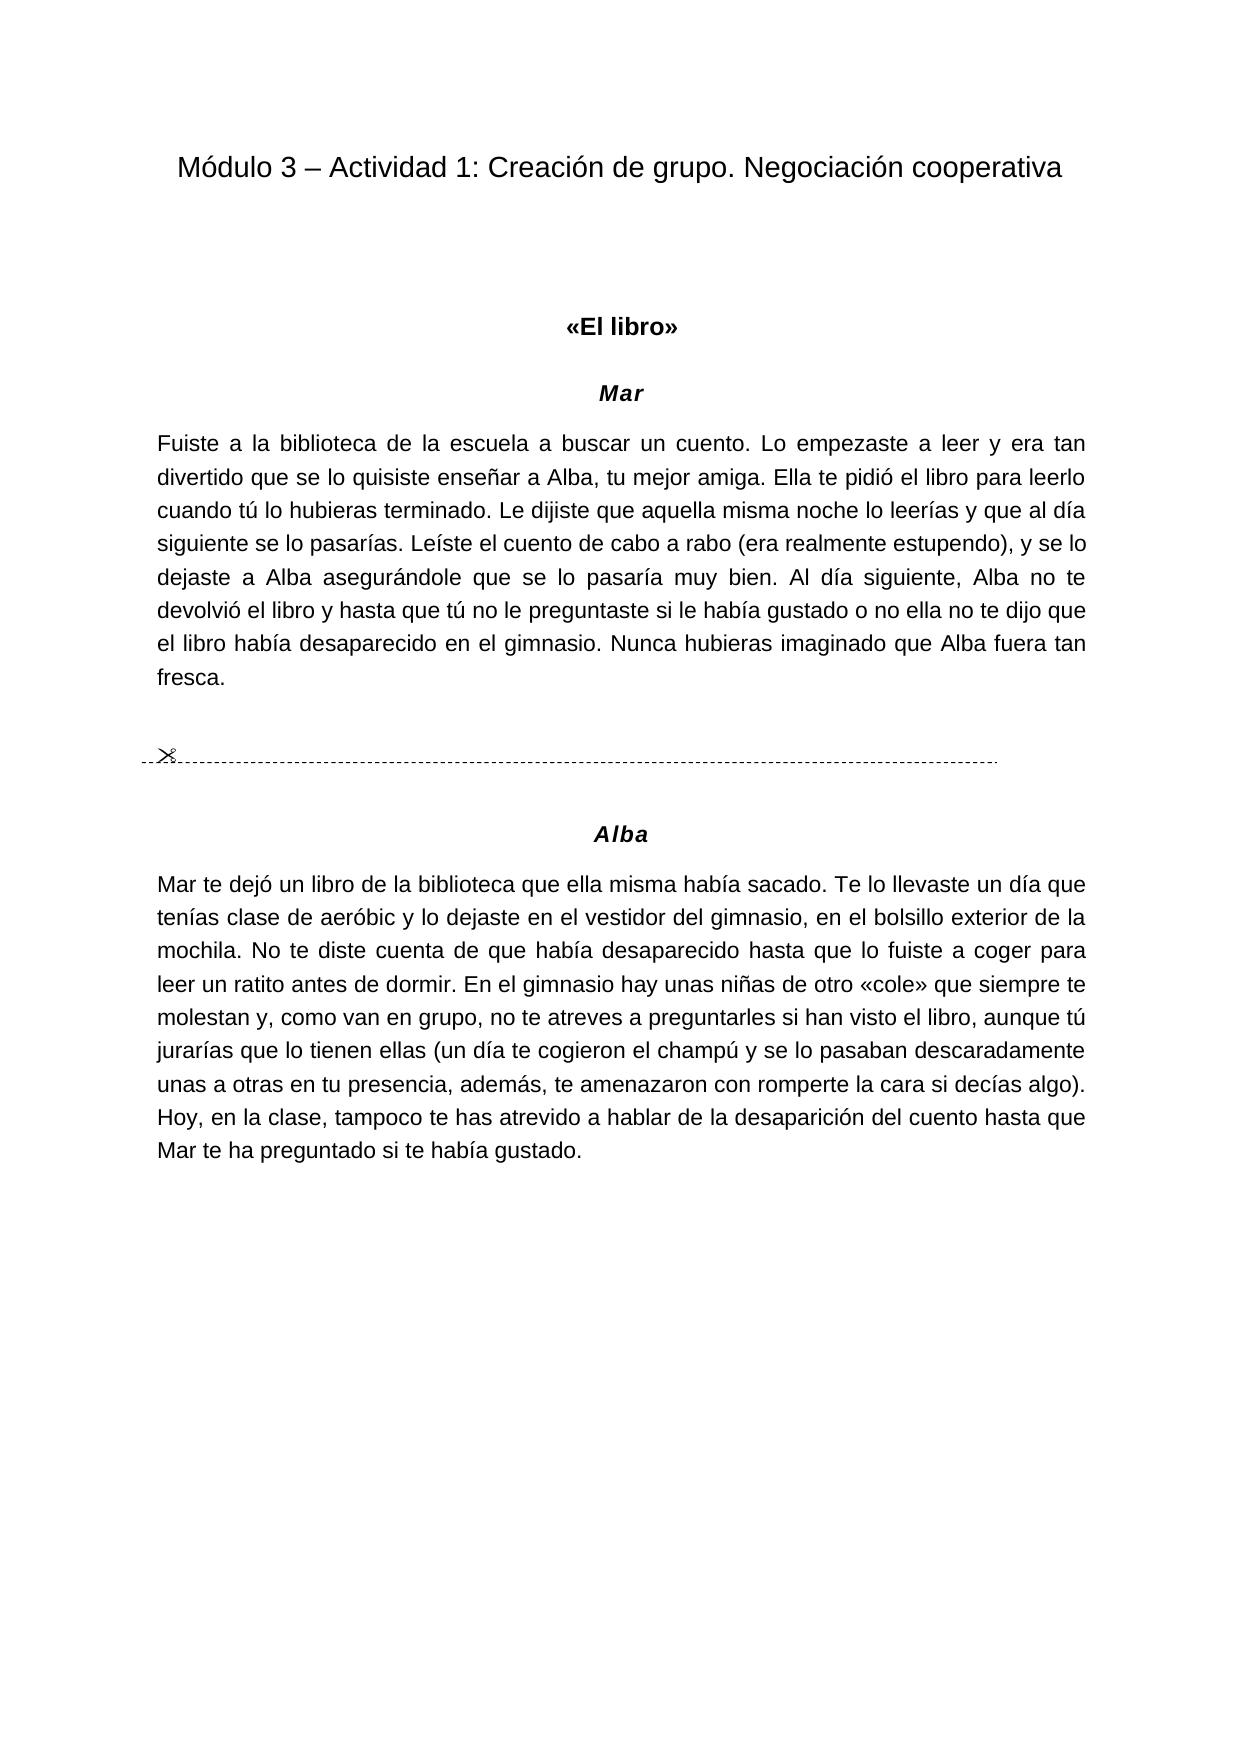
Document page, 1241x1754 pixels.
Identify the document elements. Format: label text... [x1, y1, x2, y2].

text Mar [157, 375, 1087, 408]
text Alba [157, 815, 1087, 849]
text Fuiste a la biblioteca de la escuela a buscar un cuento. Lo empezaste a leer y era tan divertido que se lo quisiste enseñar a Alba, tu mejor amiga. Ella te pidió el libro para leerlo cuando tú lo hubieras terminado. Le dijiste que aquella misma noche lo leerías y que al día siguiente se lo pasarías. Leíste el cuento de cabo a rabo (era realmente estupendo), y se lo dejaste a Alba asegurándole que se lo pasaría muy bien. Al día siguiente, Alba no te devolvió el libro y hasta que tú no le preguntaste si le había gustado o no ella no te dijo que el libro había desaparecido en el gimnasio. Nunca hubieras imaginado que Alba fuera tan fresca. [157, 425, 1087, 692]
text «El libro» [157, 308, 1087, 342]
text Módulo 3 – Actividad 1: Creación de grupo. Negociación cooperativa [112, 150, 1128, 183]
text Mar te dejó un libro de la biblioteca que ella misma había sacado. Te lo llevaste un día que tenías clase de aeróbic y lo dejaste en el vestidor del gimnasio, en el bolsillo exterior de la mochila. No te diste cuenta de que había desaparecido hasta que lo fuiste a coger para leer un ratito antes de dormir. En el gimnasio hay unas niñas de otro «cole» que siempre te molestan y, como van en grupo, no te atreves a preguntarles si han visto el libro, aunque tú jurarías que lo tienen ellas (un día te cogieron el champú y se lo pasaban descaradamente unas a otras en tu presencia, además, te amenazaron con romperte la cara si decías algo). Hoy, en la clase, tampoco te has atrevido a hablar de la desaparición del cuento hasta que Mar te ha preguntado si te había gustado. [157, 865, 1087, 1165]
